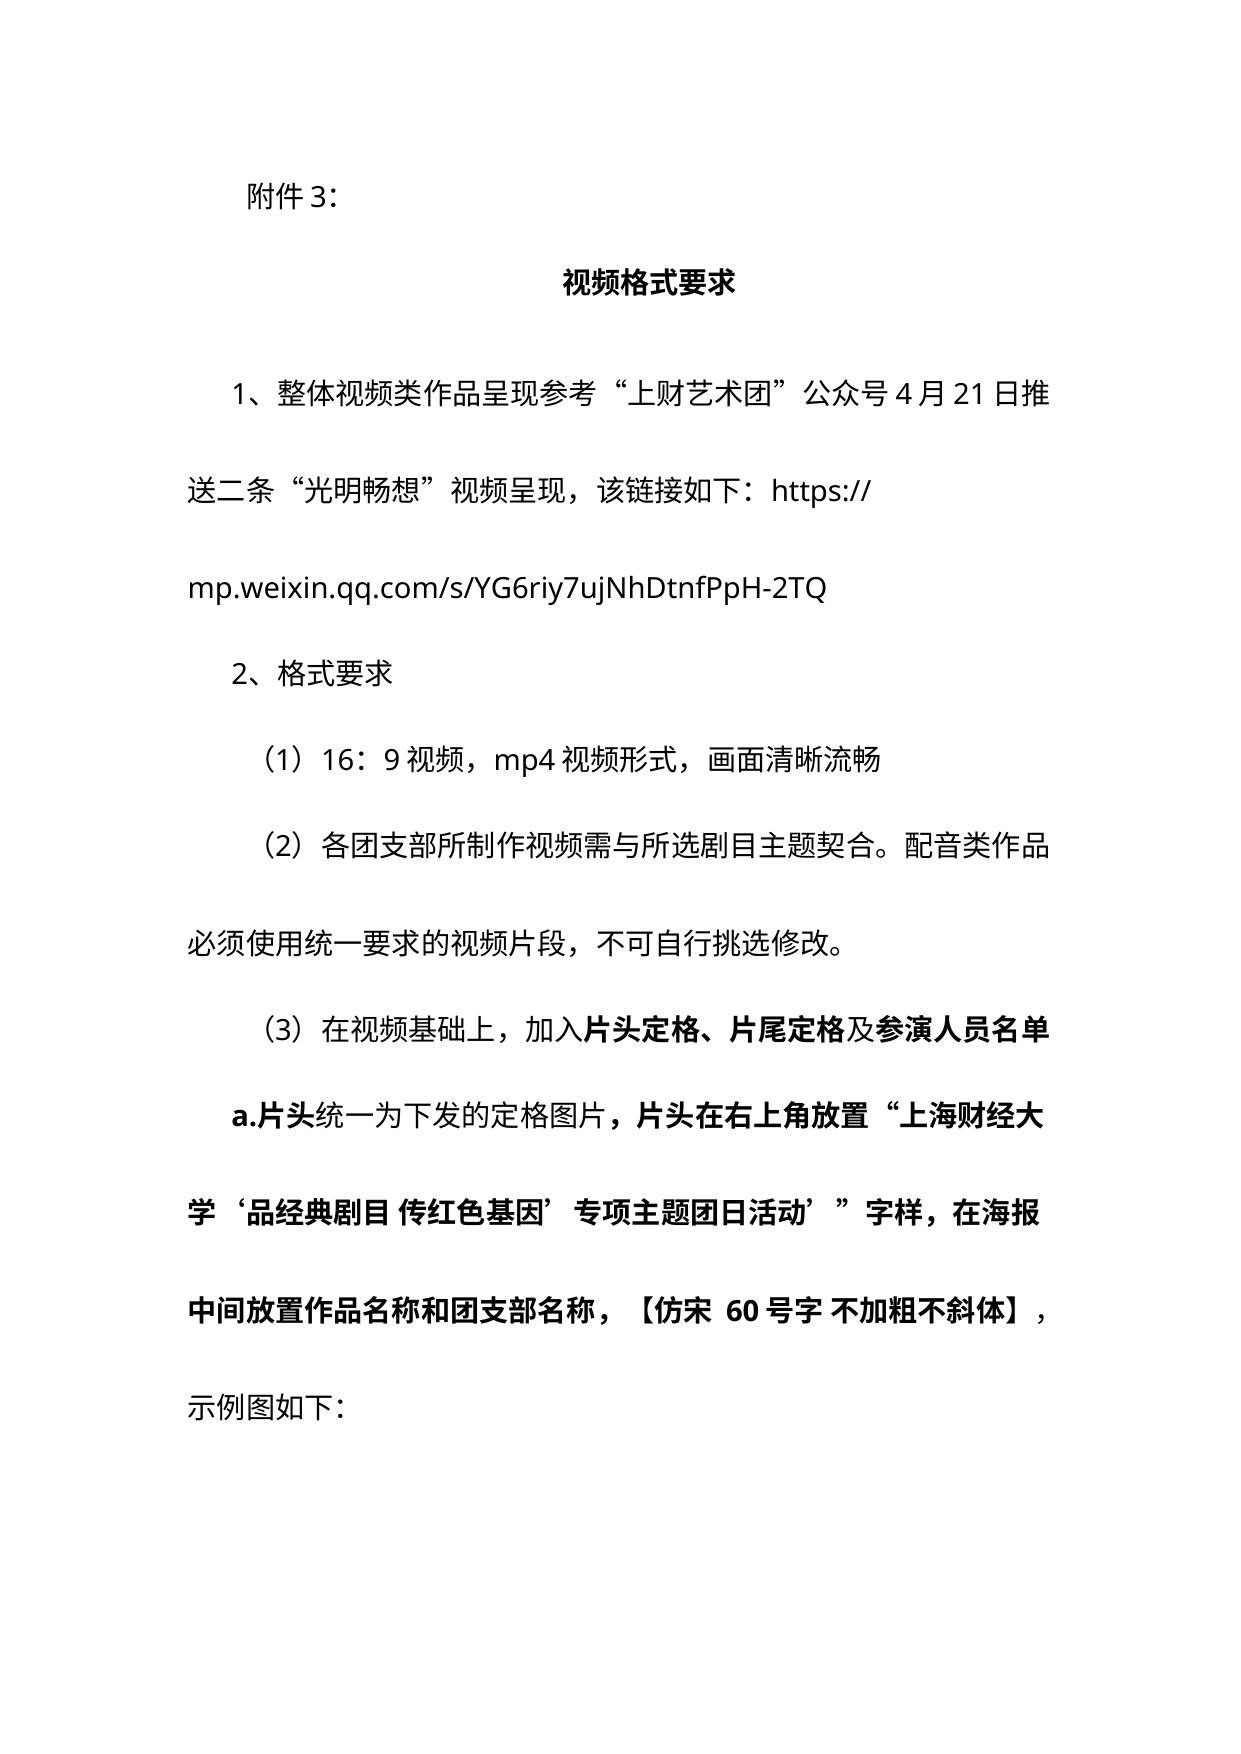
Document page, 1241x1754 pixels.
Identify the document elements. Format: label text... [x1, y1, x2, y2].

text 附件3： [187, 162, 1053, 227]
text （1）16：9视频，mp4视频形式，画面清晰流畅 [187, 725, 1053, 790]
text （3）在视频基础上，加入片头定格、片尾定格及参演人员名单 [187, 995, 1053, 1060]
text 2、格式要求 [187, 639, 1053, 704]
text 1、整体视频类作品呈现参考“上财艺术团”公众号4月21日推送二条“光明畅想”视频呈现，该链接如下：https://mp.weixin.qq.com/s/YG6riy7ujNhDtnfPpH-2TQ [187, 359, 1053, 619]
text （2）各团支部所制作视频需与所选剧目主题契合。配音类作品必须使用统一要求的视频片段，不可自行挑选修改。 [187, 811, 1053, 974]
text 视频格式要求 [187, 248, 1053, 313]
text a.片头统一为下发的定格图片，片头在右上角放置“上海财经大学‘品经典剧目 传红色基因’专项主题团日活动’”字样，在海报中间放置作品名称和团支部名称，【仿宋 60号字 不加粗不斜体】，示例图如下： [187, 1081, 1053, 1439]
